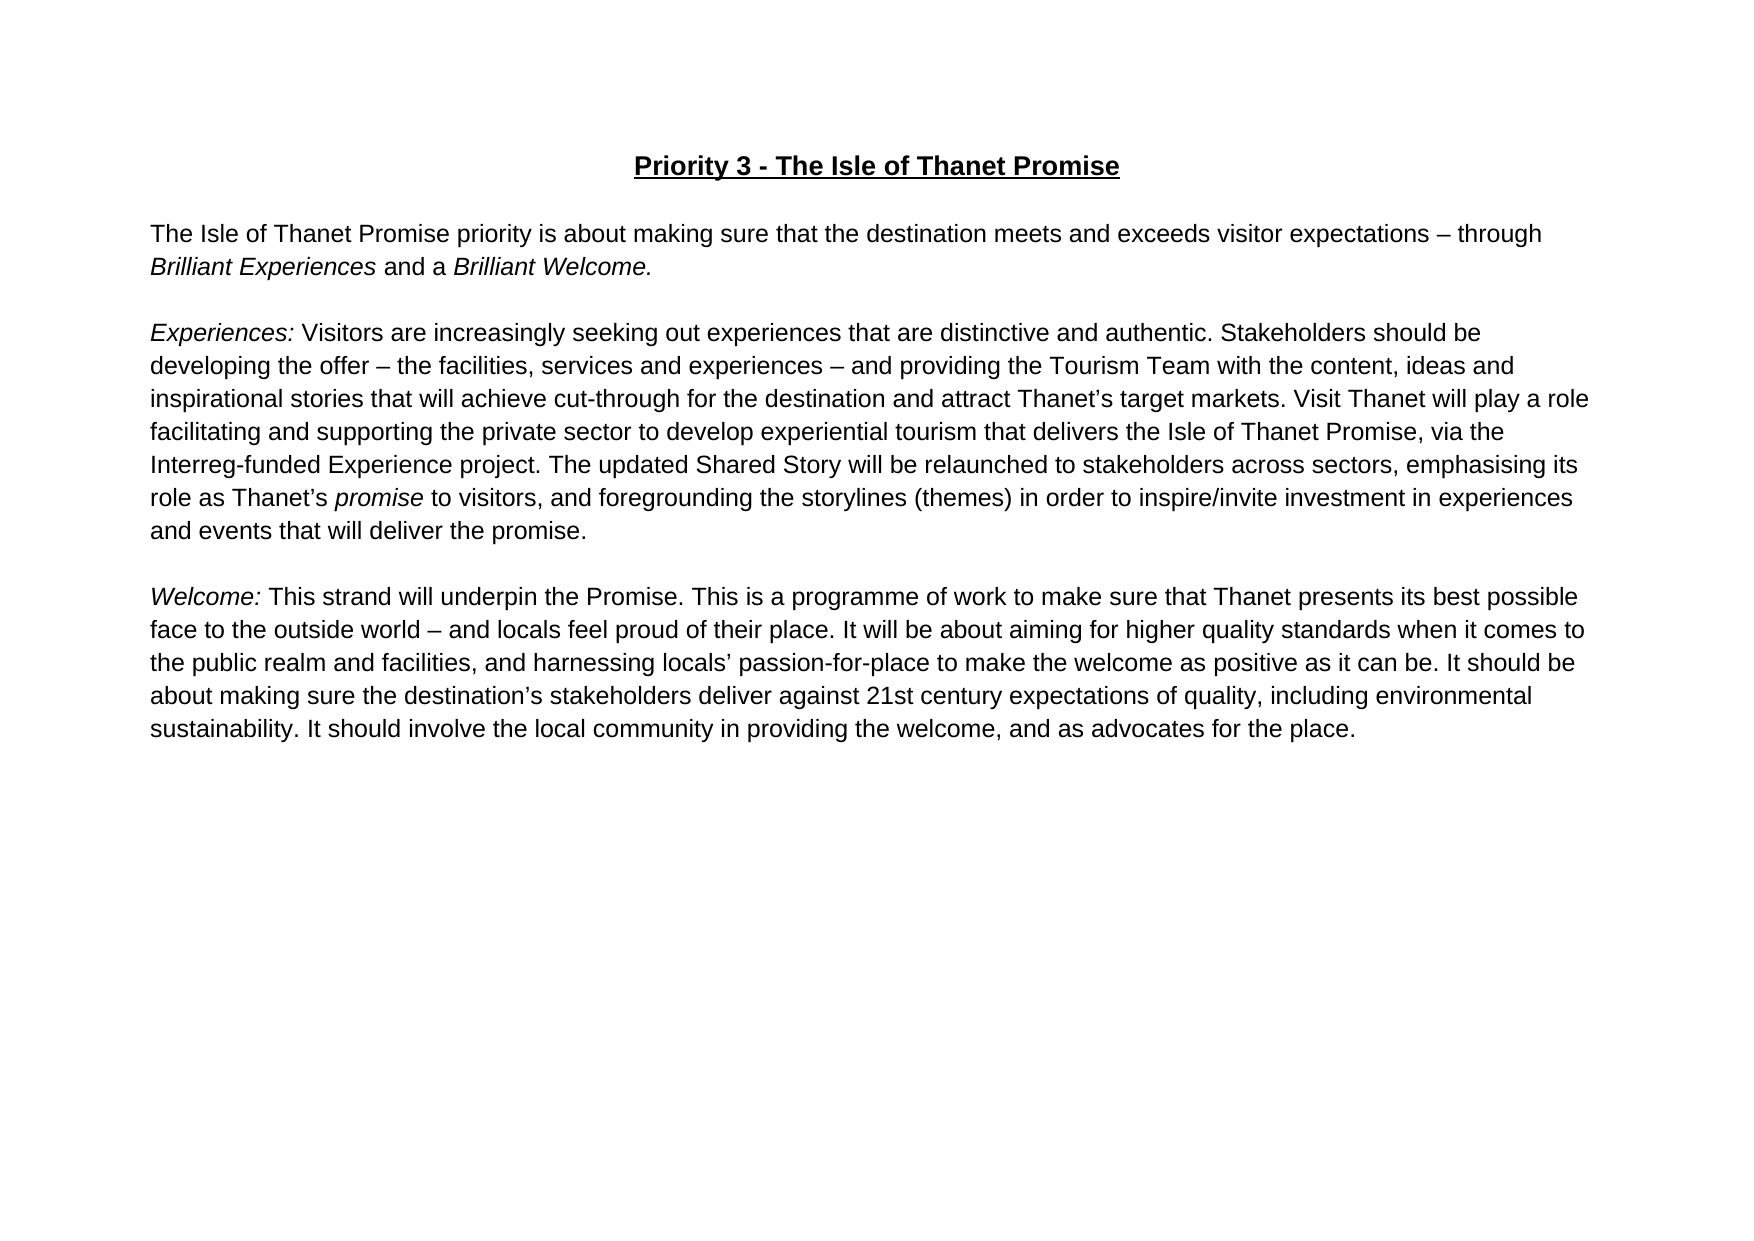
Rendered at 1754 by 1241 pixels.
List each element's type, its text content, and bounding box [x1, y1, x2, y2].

text The Isle of Thanet Promise priority is about making sure that the destination meets and exceeds visitor expectations – through Brilliant Experiences and a Brilliant Welcome. [150, 219, 1604, 281]
text Experiences: Visitors are increasingly seeking out experiences that are distinctive and authentic. Stakeholders should be developing the offer – the facilities, services and experiences – and providing the Tourism Team with the content, ideas and inspirational stories that will achieve cut-through for the destination and attract Thanet’s target markets. Visit Thanet will play a role facilitating and supporting the private sector to develop experiential tourism that delivers the Isle of Thanet Promise, via the Interreg-funded Experience project. The updated Shared Story will be relaunched to stakeholders across sectors, emphasising its role as Thanet’s promise to visitors, and foregrounding the storylines (themes) in order to inspire/invite investment in experiences and events that will deliver the promise. [150, 318, 1604, 545]
text Priority 3 - The Isle of Thanet Promise [150, 150, 1604, 181]
text Welcome: This strand will underpin the Promise. This is a programme of work to make sure that Thanet presents its best possible face to the outside world – and locals feel proud of their place. It will be about aiming for higher quality standards when it comes to the public realm and facilities, and harnessing locals’ passion-for-place to make the welcome as positive as it can be. It should be about making sure the destination’s stakeholders deliver against 21st century expectations of quality, including environmental sustainability. It should involve the local community in providing the welcome, and as advocates for the place. [150, 582, 1604, 743]
